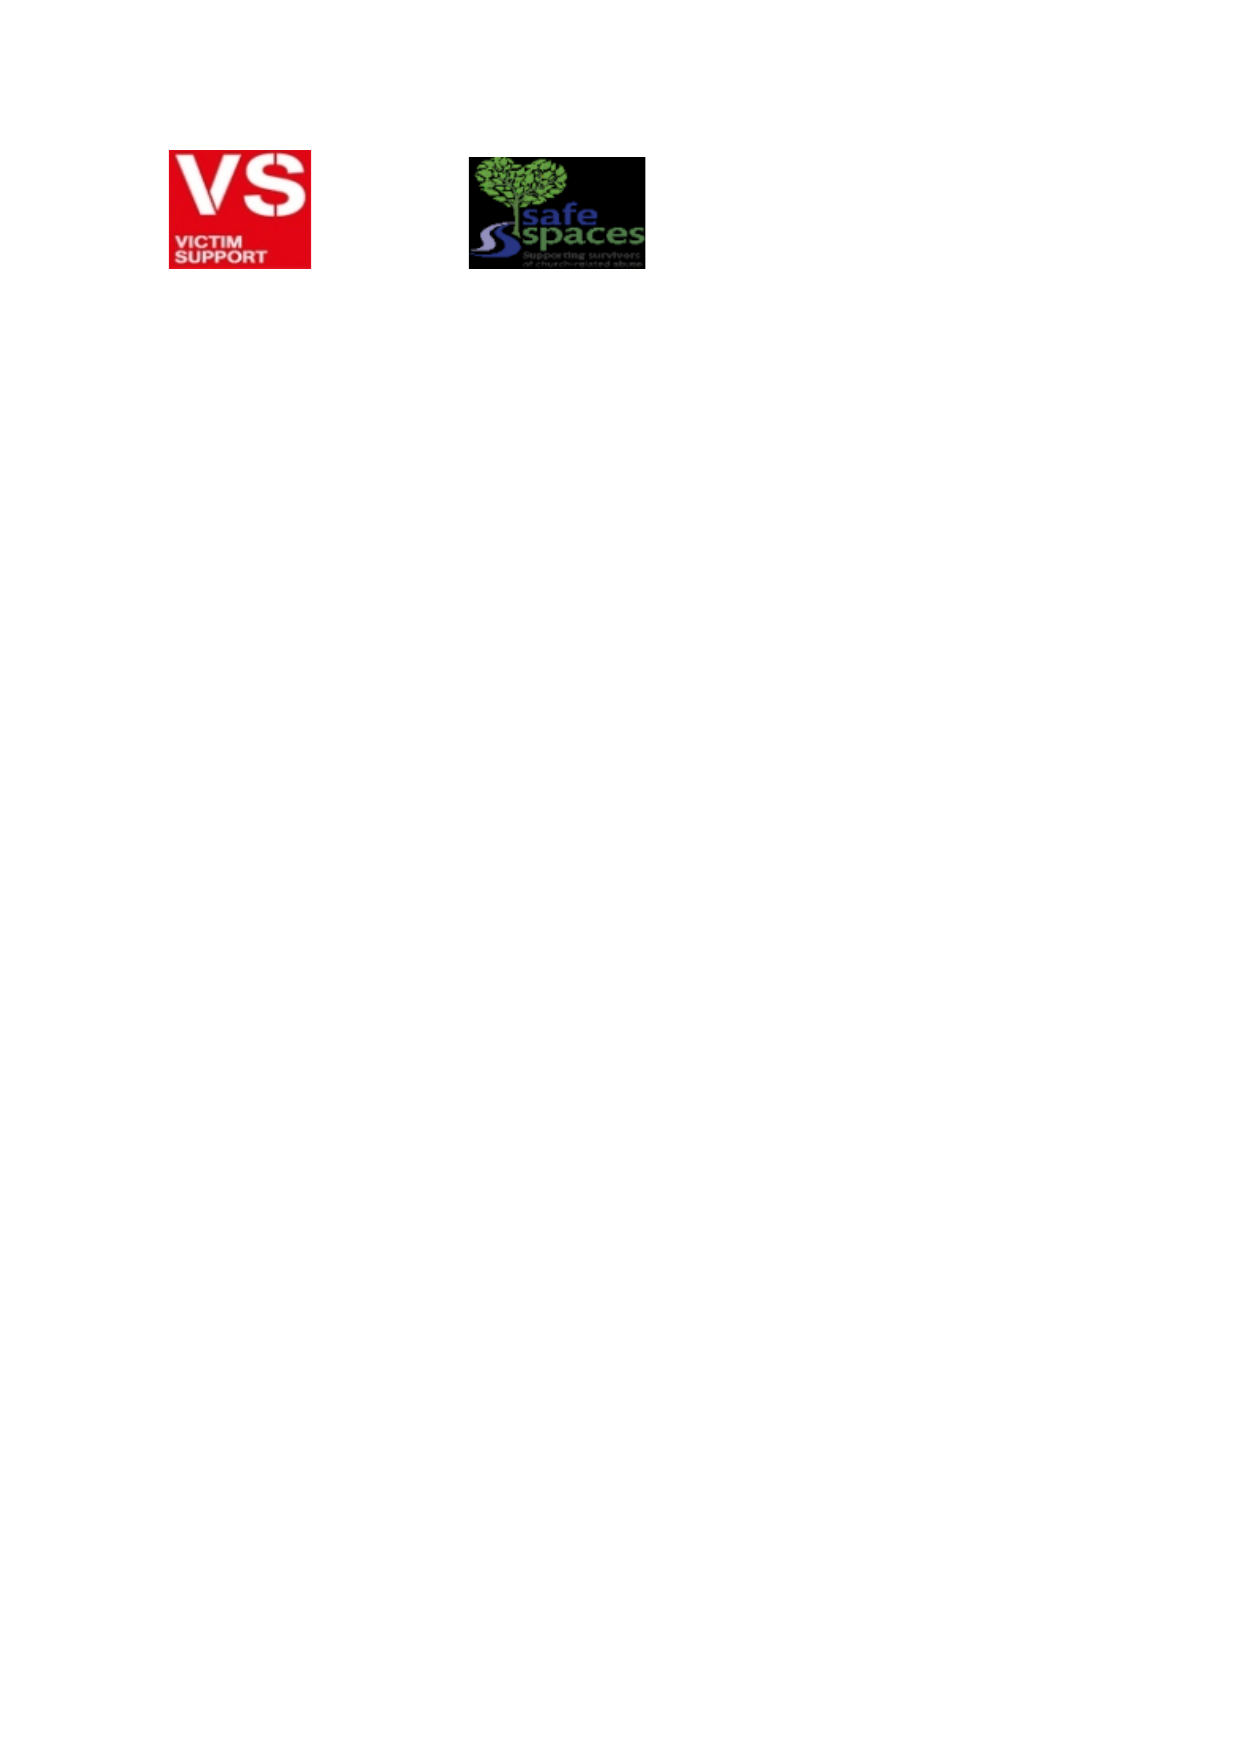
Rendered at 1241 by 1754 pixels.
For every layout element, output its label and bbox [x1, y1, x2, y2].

picture [168, 150, 312, 269]
picture [468, 157, 646, 269]
